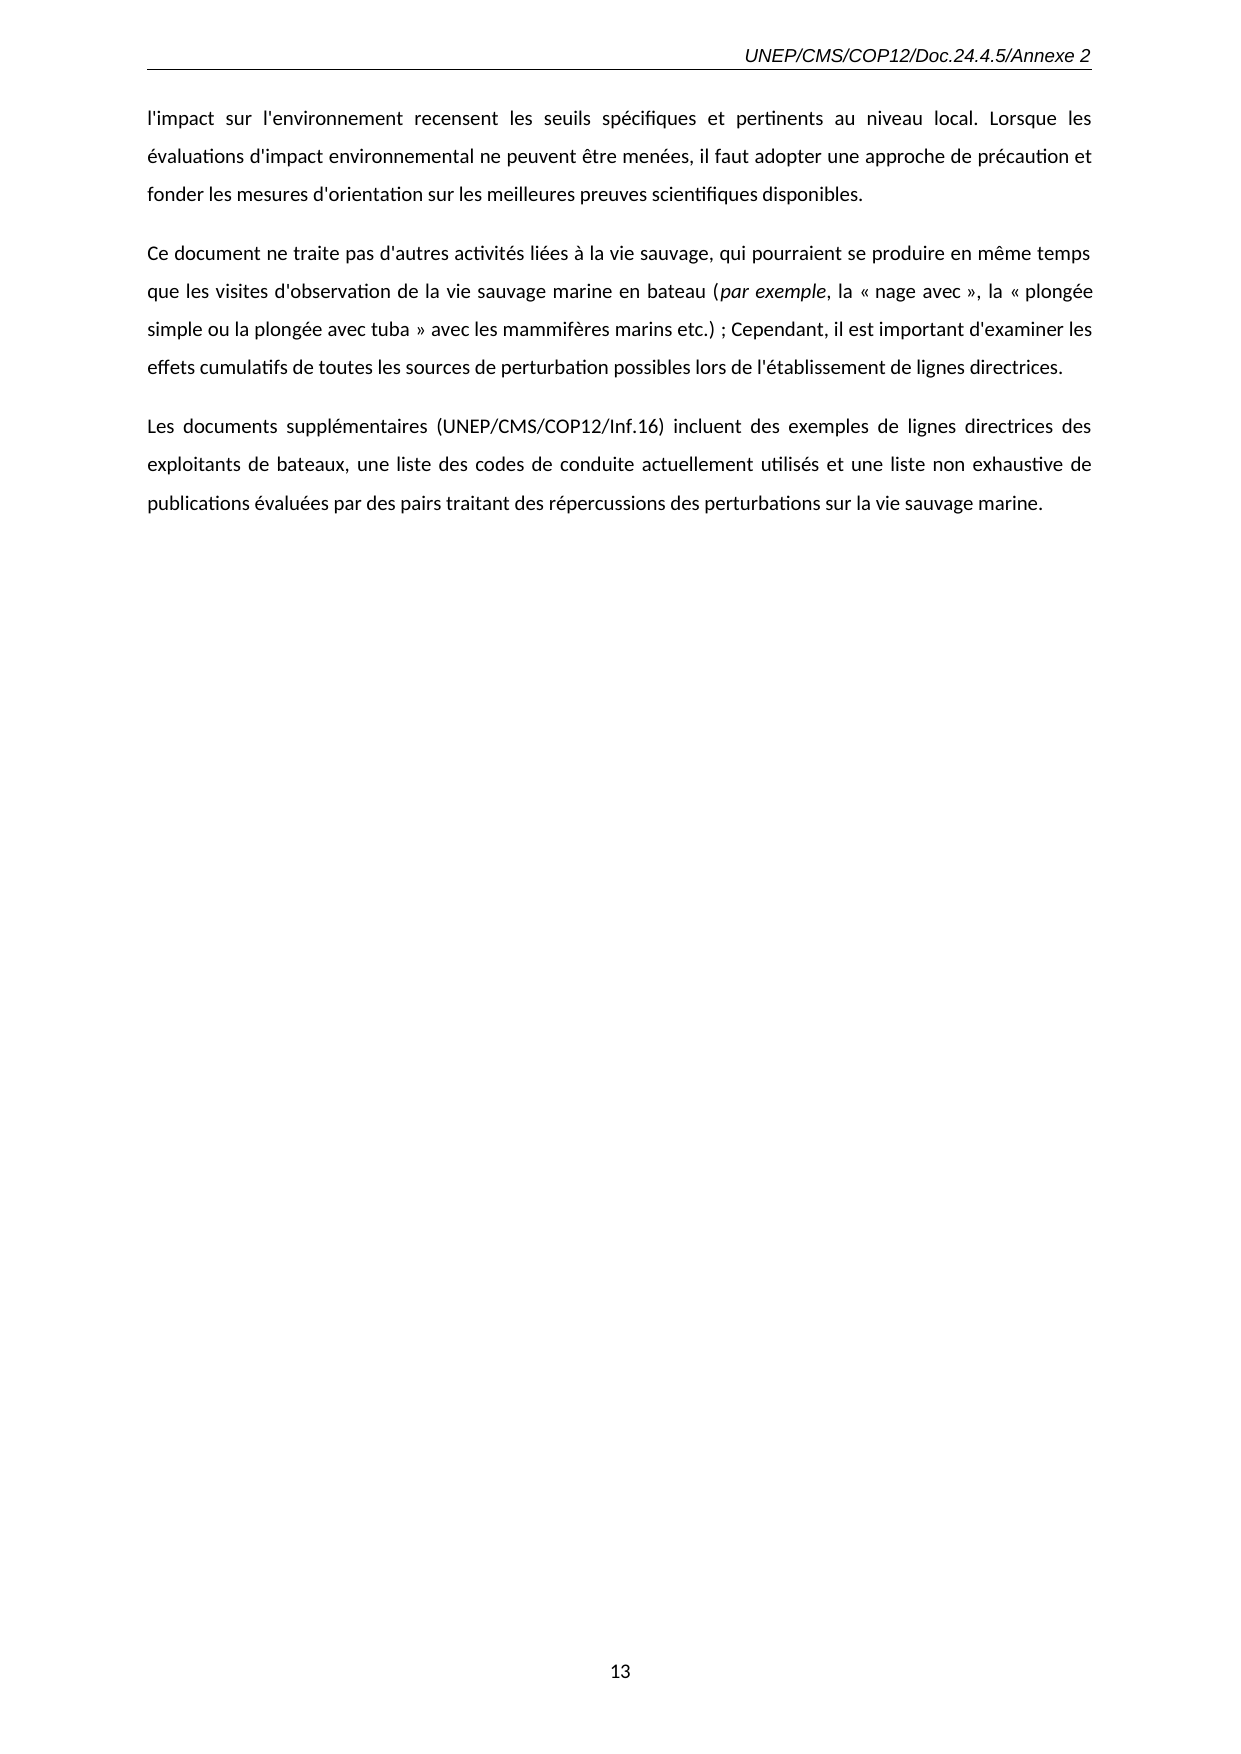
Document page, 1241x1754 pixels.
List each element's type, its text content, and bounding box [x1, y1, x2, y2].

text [147, 105, 1093, 207]
text Ce document ne traite pas d'autres activités liées à la vie sauvage, qui pourraient se produire en même temps que les visites d'observation de la vie sauvage marine en bateau (par exemple, la « nage avec », la « plongée simple ou la plongée avec tuba » avec les mammifères marins etc.) ; Cependant, il est important d'examiner les effets cumulatifs de toutes les sources de perturbation possibles lors de l'établissement de lignes directrices. [147, 240, 1093, 380]
text Les documents supplémentaires (UNEP/CMS/COP12/Inf.16) incluent des exemples de lignes directrices des exploitants de bateaux, une liste des codes de conduite actuellement utilisés et une liste non exhaustive de publications évaluées par des pairs traitant des répercussions des perturbations sur la vie sauvage marine. [147, 413, 1093, 515]
